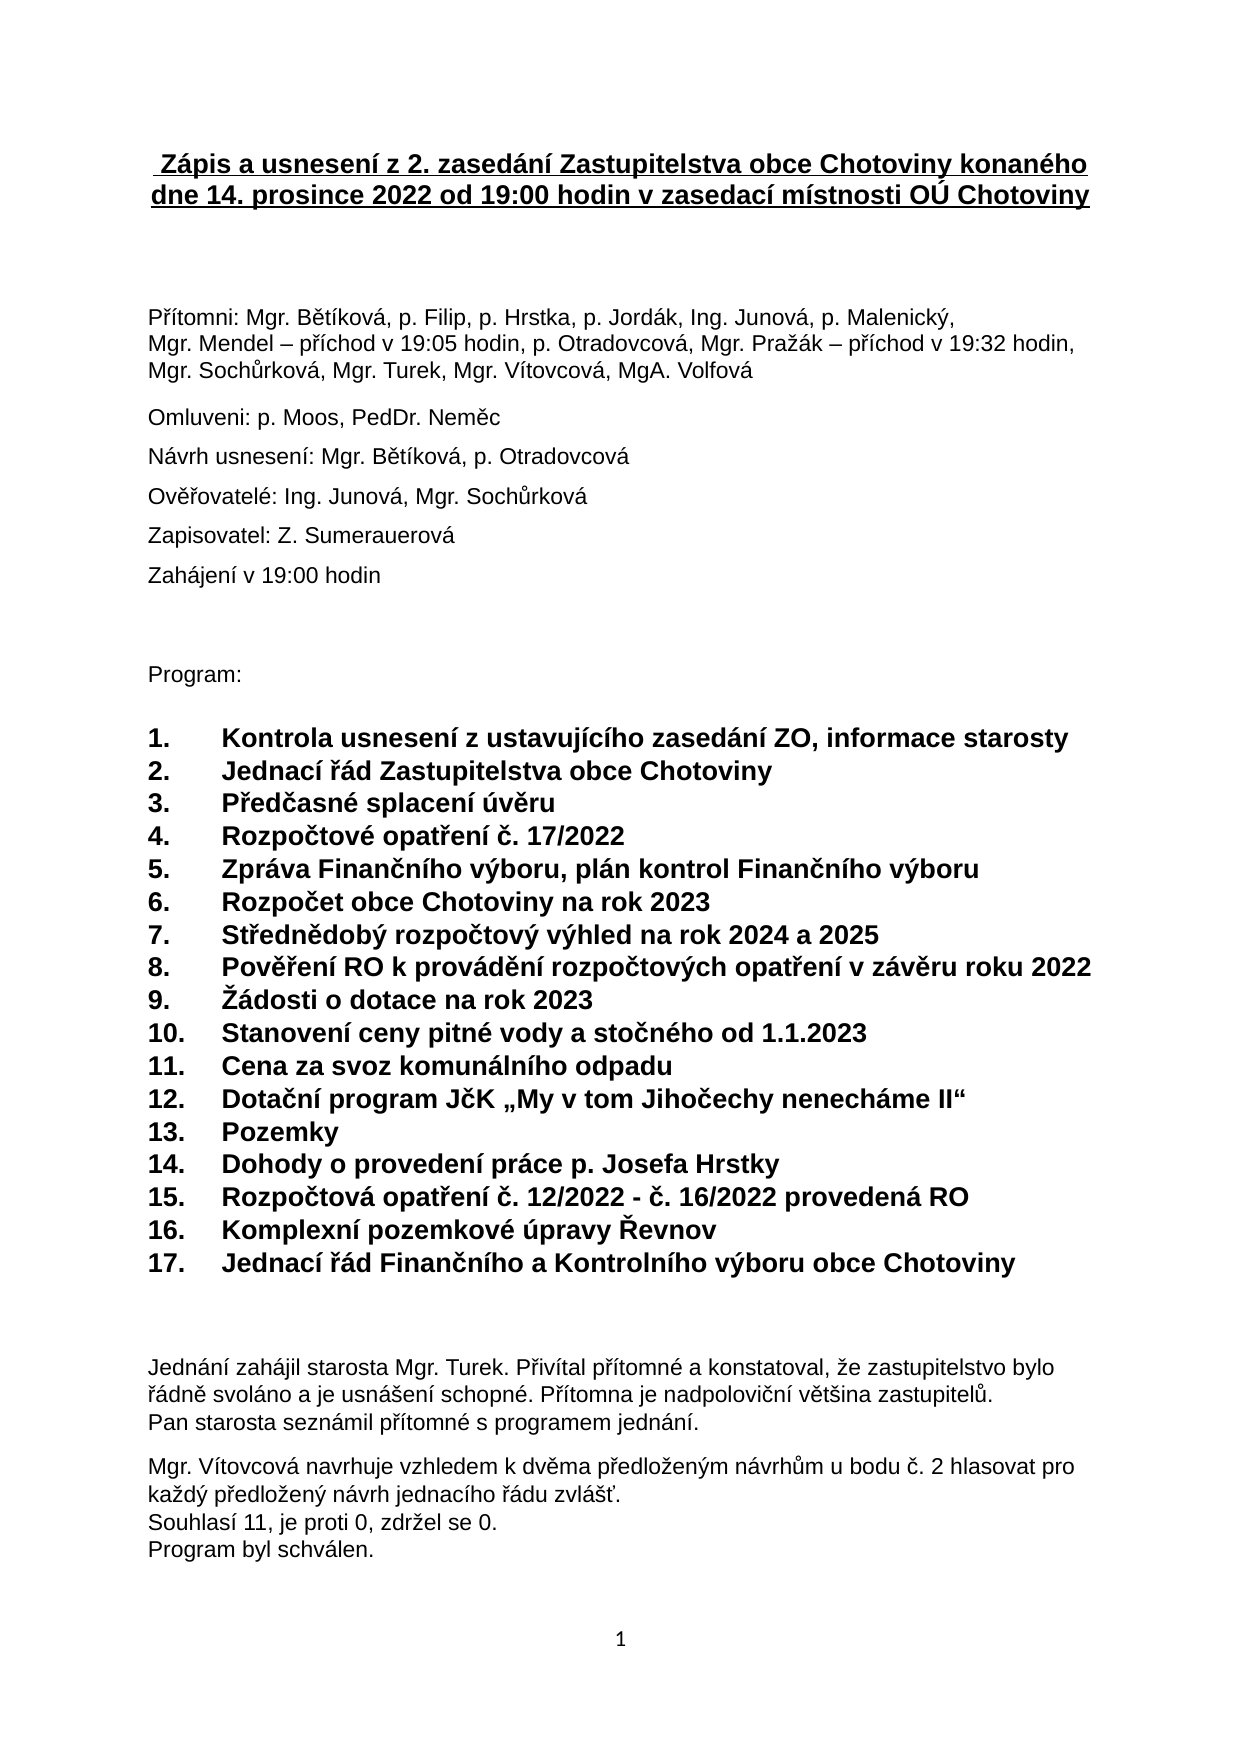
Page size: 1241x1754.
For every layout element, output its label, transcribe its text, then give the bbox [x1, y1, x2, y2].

text Omluveni: p. Moos, PedDr. Neměc Návrh usnesení: Mgr. Bětíková, p. Otradovcová Ověřovatelé: Ing. Junová, Mgr. Sochůrková Zapisovatel: Z. Sumerauerová Zahájení v 19:00 hodin [148, 404, 1093, 588]
list Rozpočet obce Chotoviny na rok 2023 [148, 886, 1093, 917]
list Pověření RO k provádění rozpočtových opatření v závěru roku 2022 [148, 951, 1093, 983]
text Zápis a usnesení z 2. zasedání Zastupitelstva obce Chotoviny konaného dne 14. prosince 2022 od 19:00 hodin v zasedací místnosti OÚ Chotoviny [148, 148, 1093, 210]
list Rozpočtové opatření č. 17/2022 [148, 820, 1093, 851]
list Dohody o provedení práce p. Josefa Hrstky [148, 1148, 1093, 1179]
list Cena za svoz komunálního odpadu [148, 1050, 1093, 1081]
list Předčasné splacení úvěru [148, 787, 1093, 819]
list Stanovení ceny pitné vody a stočného od 1.1.2023 [148, 1017, 1093, 1048]
list Dotační program JčK „My v tom Jihočechy nenecháme II“ [148, 1083, 1093, 1114]
list Žádosti o dotace na rok 2023 [148, 984, 1093, 1016]
list Komplexní pozemkové úpravy Řevnov [148, 1214, 1093, 1245]
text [148, 1453, 1093, 1590]
list Rozpočtová opatření č. 12/2022 - č. 16/2022 provedená RO [148, 1181, 1093, 1212]
text Přítomni: Mgr. Bětíková, p. Filip, p. Hrstka, p. Jordák, Ing. Junová, p. Malenický, Mgr. Mendel – příchod v 19:05 hodin, p. Otradovcová, Mgr. Pražák – příchod v 19:32 hodin, Mgr. Sochůrková, Mgr. Turek, Mgr. Vítovcová, MgA. Volfová [148, 304, 1093, 383]
list Kontrola usnesení z ustavujícího zasedání ZO, informace starosty [148, 722, 1093, 753]
list Zpráva Finančního výboru, plán kontrol Finančního výboru [148, 853, 1093, 884]
text Program: [148, 622, 1093, 688]
list Jednací řád Finančního a Kontrolního výboru obce Chotoviny [148, 1247, 1093, 1278]
list Jednací řád Zastupitelstva obce Chotoviny [148, 754, 1093, 786]
list Střednědobý rozpočtový výhled na rok 2024 a 2025 [148, 919, 1093, 950]
list Pozemky [148, 1116, 1093, 1147]
text Jednání zahájil starosta Mgr. Turek. Přivítal přítomné a konstatoval, že zastupitelstvo bylo řádně svoláno a je usnášení schopné. Přítomna je nadpoloviční většina zastupitelů. Pan starosta seznámil přítomné s programem jednání. [148, 1326, 1093, 1435]
